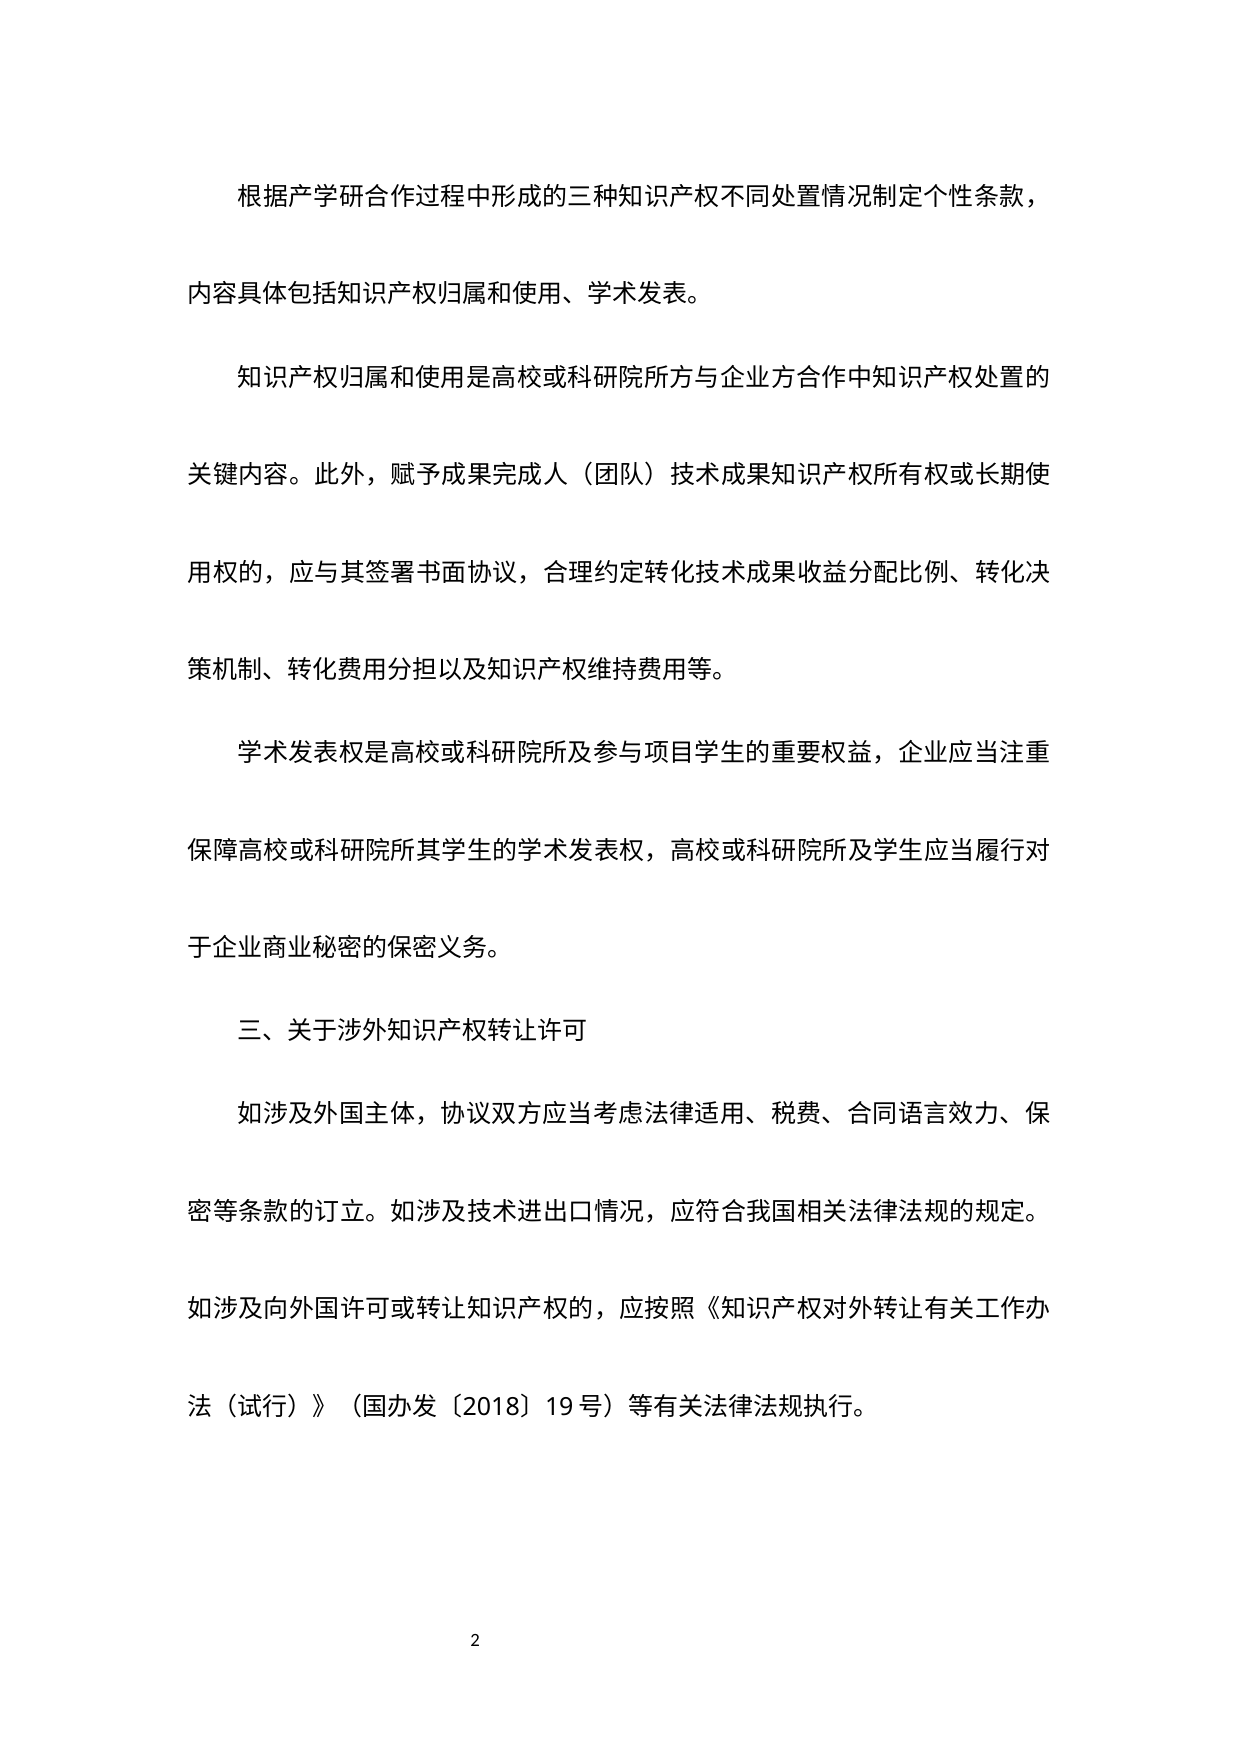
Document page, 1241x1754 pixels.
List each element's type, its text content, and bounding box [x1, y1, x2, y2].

text 如涉及外国主体，协议双方应当考虑法律适用、税费、合同语言效力、保密等条款的订立。如涉及技术进出口情况，应符合我国相关法律法规的规定。如涉及向外国许可或转让知识产权的，应按照《知识产权对外转让有关工作办法（试行）》（国办发〔2018〕19号）等有关法律法规执行。 [187, 1079, 1053, 1437]
text 根据产学研合作过程中形成的三种知识产权不同处置情况制定个性条款，内容具体包括知识产权归属和使用、学术发表。 [187, 162, 1053, 324]
text 学术发表权是高校或科研院所及参与项目学生的重要权益，企业应当注重保障高校或科研院所其学生的学术发表权，高校或科研院所及学生应当履行对于企业商业秘密的保密义务。 [187, 718, 1053, 978]
text 知识产权归属和使用是高校或科研院所方与企业方合作中知识产权处置的关键内容。此外，赋予成果完成人（团队）技术成果知识产权所有权或长期使用权的，应与其签署书面协议，合理约定转化技术成果收益分配比例、转化决策机制、转化费用分担以及知识产权维持费用等。 [187, 343, 1053, 700]
text 三、关于涉外知识产权转让许可 [187, 996, 1053, 1061]
